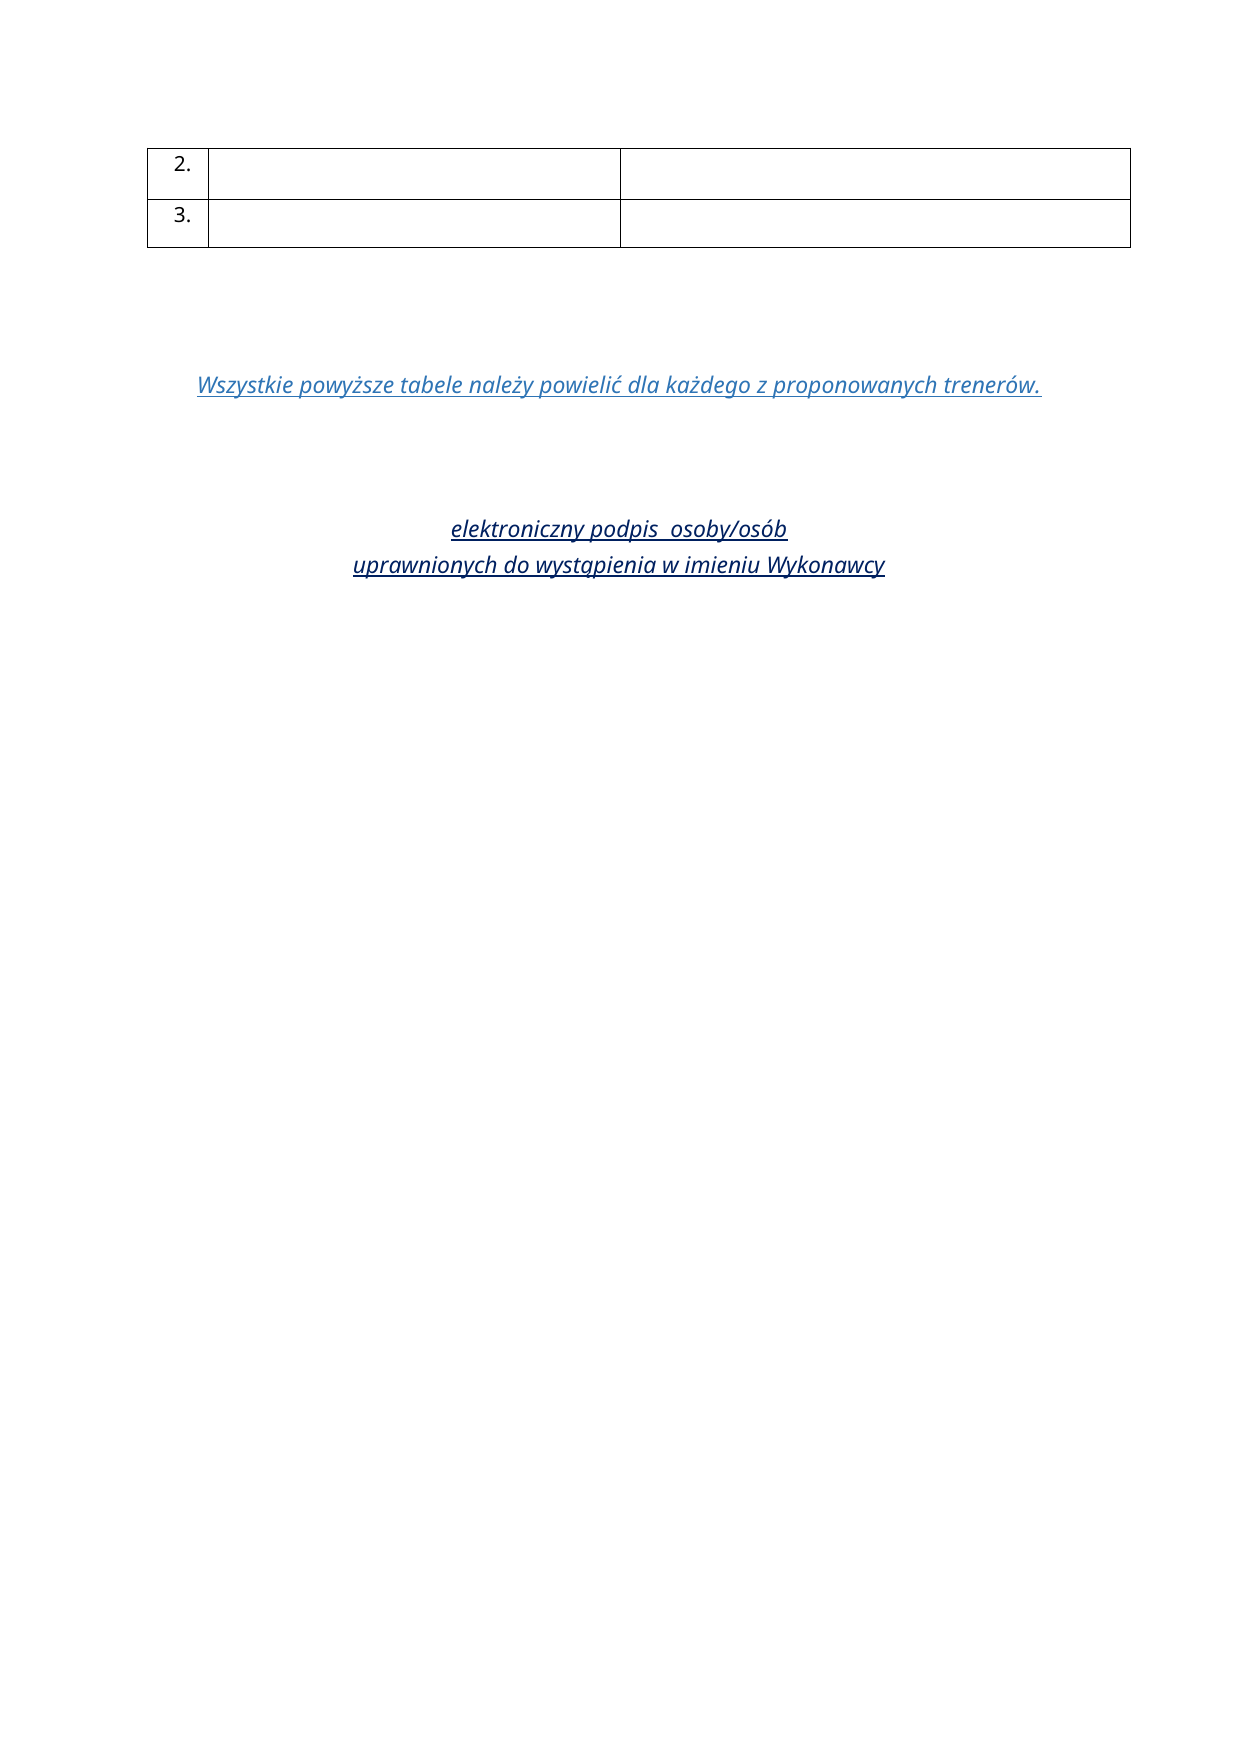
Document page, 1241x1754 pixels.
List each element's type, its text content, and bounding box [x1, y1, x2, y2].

text Wszystkie powyższe tabele należy powielić dla każdego z proponowanych trenerów. [148, 369, 1093, 401]
text elektroniczny podpis osoby/osób [148, 513, 1093, 544]
table_cell [148, 200, 208, 247]
table_cell [209, 149, 620, 199]
table_cell [209, 200, 620, 247]
table_cell [621, 149, 1130, 199]
table_cell [621, 200, 1130, 247]
text uprawnionych do wystąpienia w imieniu Wykonawcy [148, 549, 1093, 580]
table_cell [148, 149, 208, 199]
